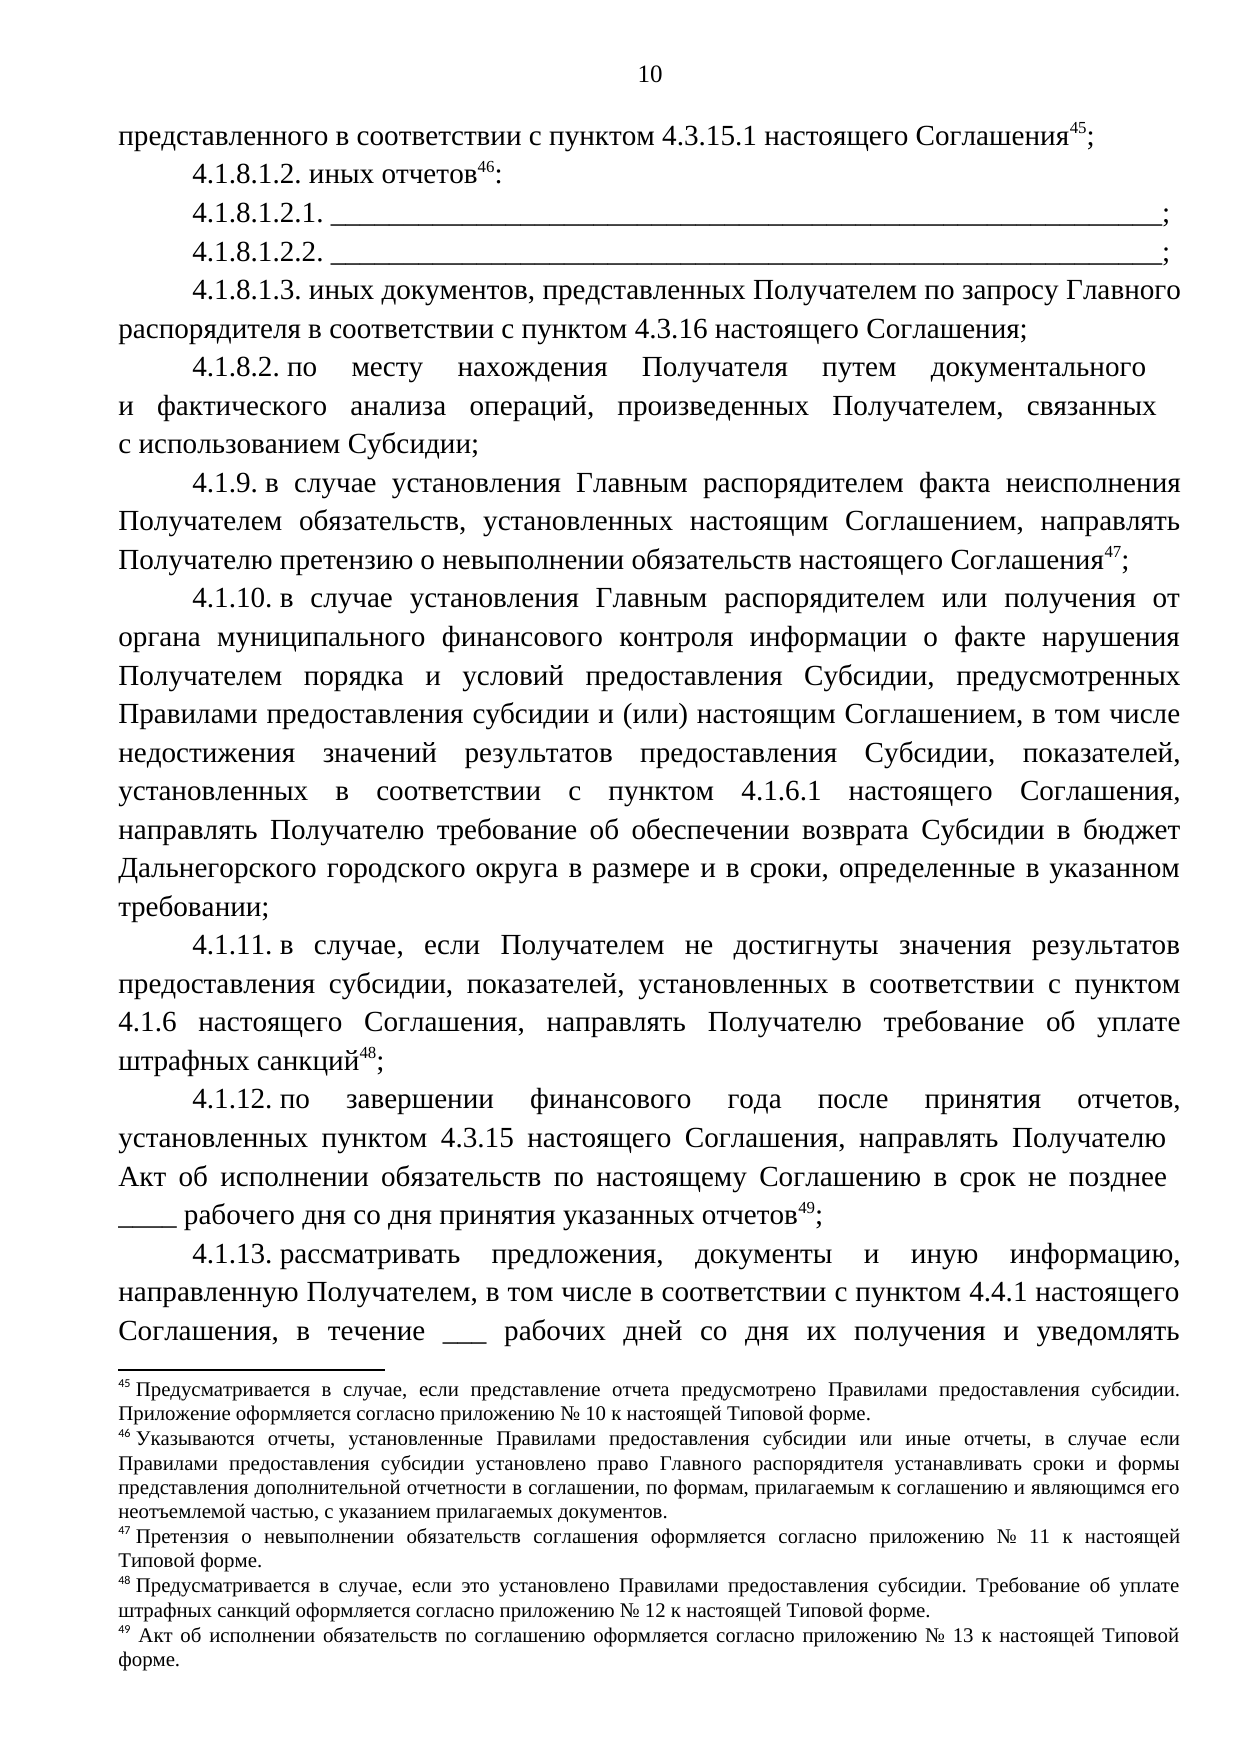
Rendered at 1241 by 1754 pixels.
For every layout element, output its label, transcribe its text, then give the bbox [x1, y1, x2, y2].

text 4.1.8.1.1. отчета о расходах Получателя, источником финансового обеспечения которых является Субсидия, согласно приложению № ____ к настоящему Соглашению, являющемуся неотъемлемой частью настоящего Соглашения, представленного в соответствии с пунктом 4.3.15.1 настоящего Соглашения; [118, 118, 1181, 152]
text 4.1.9. в случае установления Главным распорядителем факта неисполнения Получателем обязательств, установленных настоящим Соглашением, направлять Получателю претензию о невыполнении обязательств настоящего Соглашения; [118, 465, 1181, 576]
text 4.1.11. в случае, если Получателем не достигнуты значения результатов предоставления субсидии, показателей, установленных в соответствии с пунктом 4.1.6 настоящего Соглашения, направлять Получателю требование об уплате штрафных санкций; [118, 927, 1181, 1077]
text 4.1.8.1.2.2. _________________________________________________________; [118, 234, 1181, 267]
text 4.1.10. в случае установления Главным распорядителем или получения от органа муниципального финансового контроля информации о факте нарушения Получателем порядка и условий предоставления Субсидии, предусмотренных Правилами предоставления субсидии и (или) настоящим Соглашением, в том числе недостижения значений результатов предоставления Субсидии, показателей, установленных в соответствии с пунктом 4.1.6.1 настоящего Соглашения, направлять Получателю требование об обеспечении возврата Субсидии в бюджет Дальнегорского городского округа в размере и в сроки, определенные в указанном требовании; [118, 581, 1181, 922]
text 4.1.8.1.3. иных документов, представленных Получателем по запросу Главного распорядителя в соответствии с пунктом 4.3.16 настоящего Соглашения; [118, 272, 1181, 344]
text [118, 1236, 1181, 1346]
text 4.1.8.1.2. иных отчетов: [118, 157, 1181, 190]
text 4.1.12. по завершении финансового года после принятия отчетов, установленных пунктом 4.3.15 настоящего Соглашения, направлять Получателю Акт об исполнении обязательств по настоящему Соглашению в срок не позднее ____ рабочего дня со дня принятия указанных отчетов; [118, 1082, 1181, 1231]
text 4.1.8.1.2.1. _________________________________________________________; [118, 195, 1181, 229]
text 4.1.8.2. по месту нахождения Получателя путем документального и фактического анализа операций, произведенных Получателем, связанных с использованием Субсидии; [118, 349, 1181, 460]
